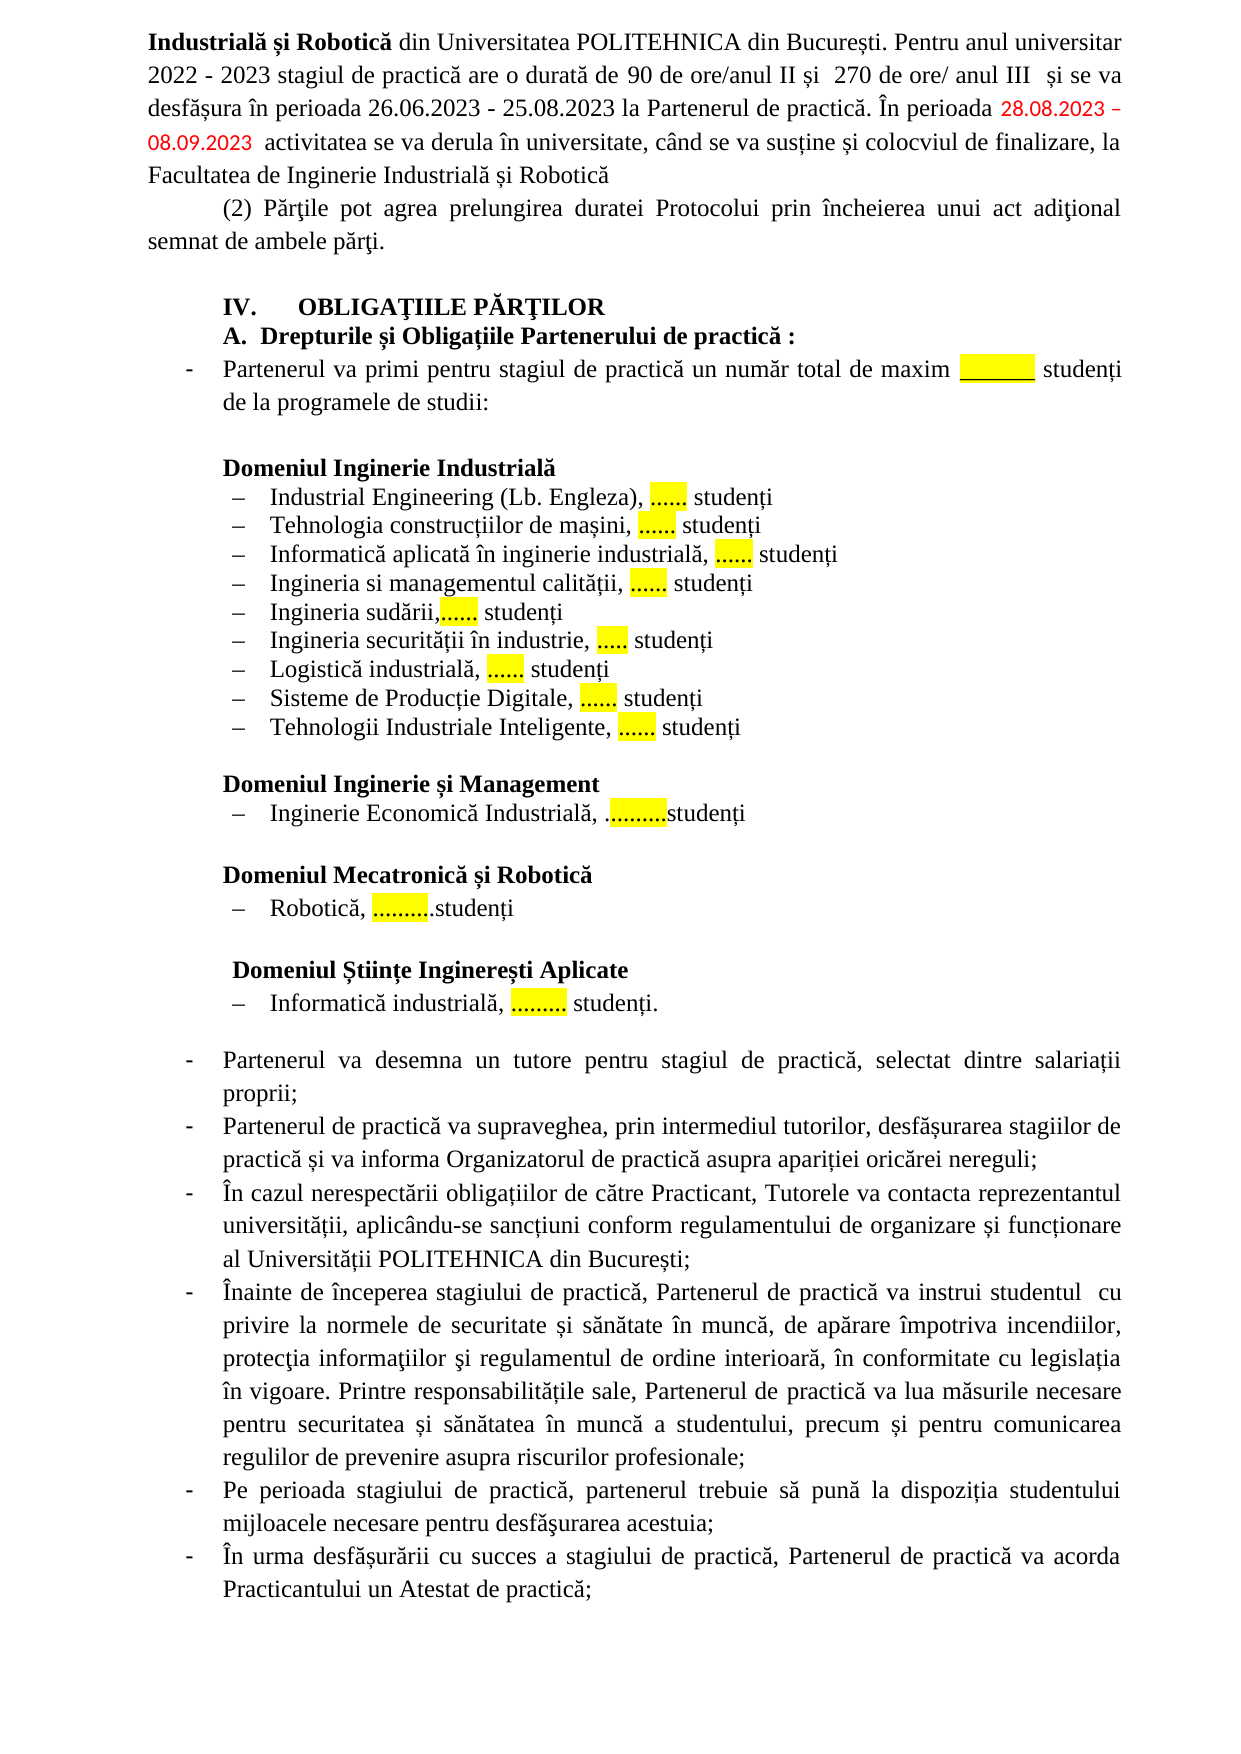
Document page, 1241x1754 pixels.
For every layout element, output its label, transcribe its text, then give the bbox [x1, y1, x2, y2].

list Înainte de începerea stagiului de practicǎ, Partenerul de practică va instrui studentul cu privire la normele de securitate și sănătate în muncă, de apărare împotriva incendiilor, protecţia informaţiilor şi regulamentul de ordine interioară, în conformitate cu legislația în vigoare. Printre responsabilitățile sale, Partenerul de practică va lua măsurile necesare pentru securitatea și sănătatea în muncă a studentului, precum și pentru comunicarea regulilor de prevenire asupra riscurilor profesionale; [185, 1277, 1122, 1471]
list Partenerul va desemna un tutore pentru stagiul de practică, selectat dintre salariații proprii; [185, 1045, 1122, 1107]
list Logistică industrială, ...... studenți [232, 654, 487, 683]
list Ingineria sudării,...... studenți [478, 597, 1122, 626]
list În urma desfășurării cu succes a stagiului de practică, Partenerul de practică va acorda Practicantului un Atestat de practică; [185, 1541, 1122, 1603]
list Informatică aplicată în inginerie industrială, ...... studenți [232, 539, 715, 568]
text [148, 27, 1122, 189]
list Tehnologii Industriale Inteligente, ...... studenți [656, 712, 1122, 741]
list Ingineria sudării,...... studenți [232, 597, 440, 626]
list Inginerie Economică Industrială, ..........studenți [232, 798, 610, 827]
list Informatică aplicată în inginerie industrială, ...... studenți [753, 539, 1122, 568]
list În cazul nerespectării obligațiilor de către Practicant, Tutorele va contacta reprezentantul universității, aplicându-se sancțiuni conform regulamentului de organizare și funcționare al Universității POLITEHNICA din București; [185, 1177, 1122, 1272]
list Ingineria si managementul calității, ...... studenți [232, 568, 630, 597]
list Ingineria securității în industrie, ..... studenți [628, 626, 1122, 654]
list Domeniul Inginerie și Management [223, 769, 1122, 798]
list Tehnologia construcțiilor de mașini, ...... studenți [232, 511, 638, 539]
list OBLIGAŢIILE PĂRŢILOR [223, 292, 1122, 321]
list Robotică, ..........studenți [428, 893, 1122, 922]
list Logistică industrială, ...... studenți [524, 654, 1122, 683]
list Pe perioada stagiului de practică, partenerul trebuie să pună la dispoziția studentului mijloacele necesare pentru desfǎşurarea acestuia; [185, 1475, 1122, 1537]
list Informatică industrială, ......... studenți. [232, 988, 511, 1016]
list Inginerie Economică Industrială, ..........studenți [667, 798, 1122, 827]
list Ingineria si managementul calității, ...... studenți [667, 568, 1122, 597]
list Ingineria securității în industrie, ..... studenți [232, 626, 597, 654]
list Robotică, ..........studenți [232, 893, 372, 922]
list Drepturile și Obligațiile Partenerului de practică : [223, 321, 1122, 350]
list Sisteme de Producție Digitale, ...... studenți [232, 683, 580, 712]
list Domeniul Inginerie Industrială [223, 453, 1122, 482]
text (2) Părţile pot agrea prelungirea duratei Protocolui prin încheierea unui act adiţional semnat de ambele părţi. [148, 193, 1122, 255]
list Domeniul Mecatronică și Robotică [223, 860, 1122, 889]
list Partenerul de practică va supraveghea, prin intermediul tutorilor, desfășurarea stagiilor de practică și va informa Organizatorul de practică asupra apariției oricărei nereguli; [185, 1111, 1122, 1173]
list Tehnologii Industriale Inteligente, ...... studenți [232, 712, 618, 741]
list Informatică industrială, ......... studenți. [567, 988, 1122, 1016]
list Partenerul va primi pentru stagiul de practică un număr total de maxim ______ studenți de la programele de studii: [185, 354, 1122, 416]
list Industrial Engineering (Lb. Engleza), ...... studenți [232, 482, 650, 511]
text Domeniul Științe Inginerești Aplicate [232, 955, 1122, 983]
list Sisteme de Producție Digitale, ...... studenți [617, 683, 1122, 712]
list Tehnologia construcțiilor de mașini, ...... studenți [676, 511, 1122, 539]
list Industrial Engineering (Lb. Engleza), ...... studenți [687, 482, 1122, 511]
